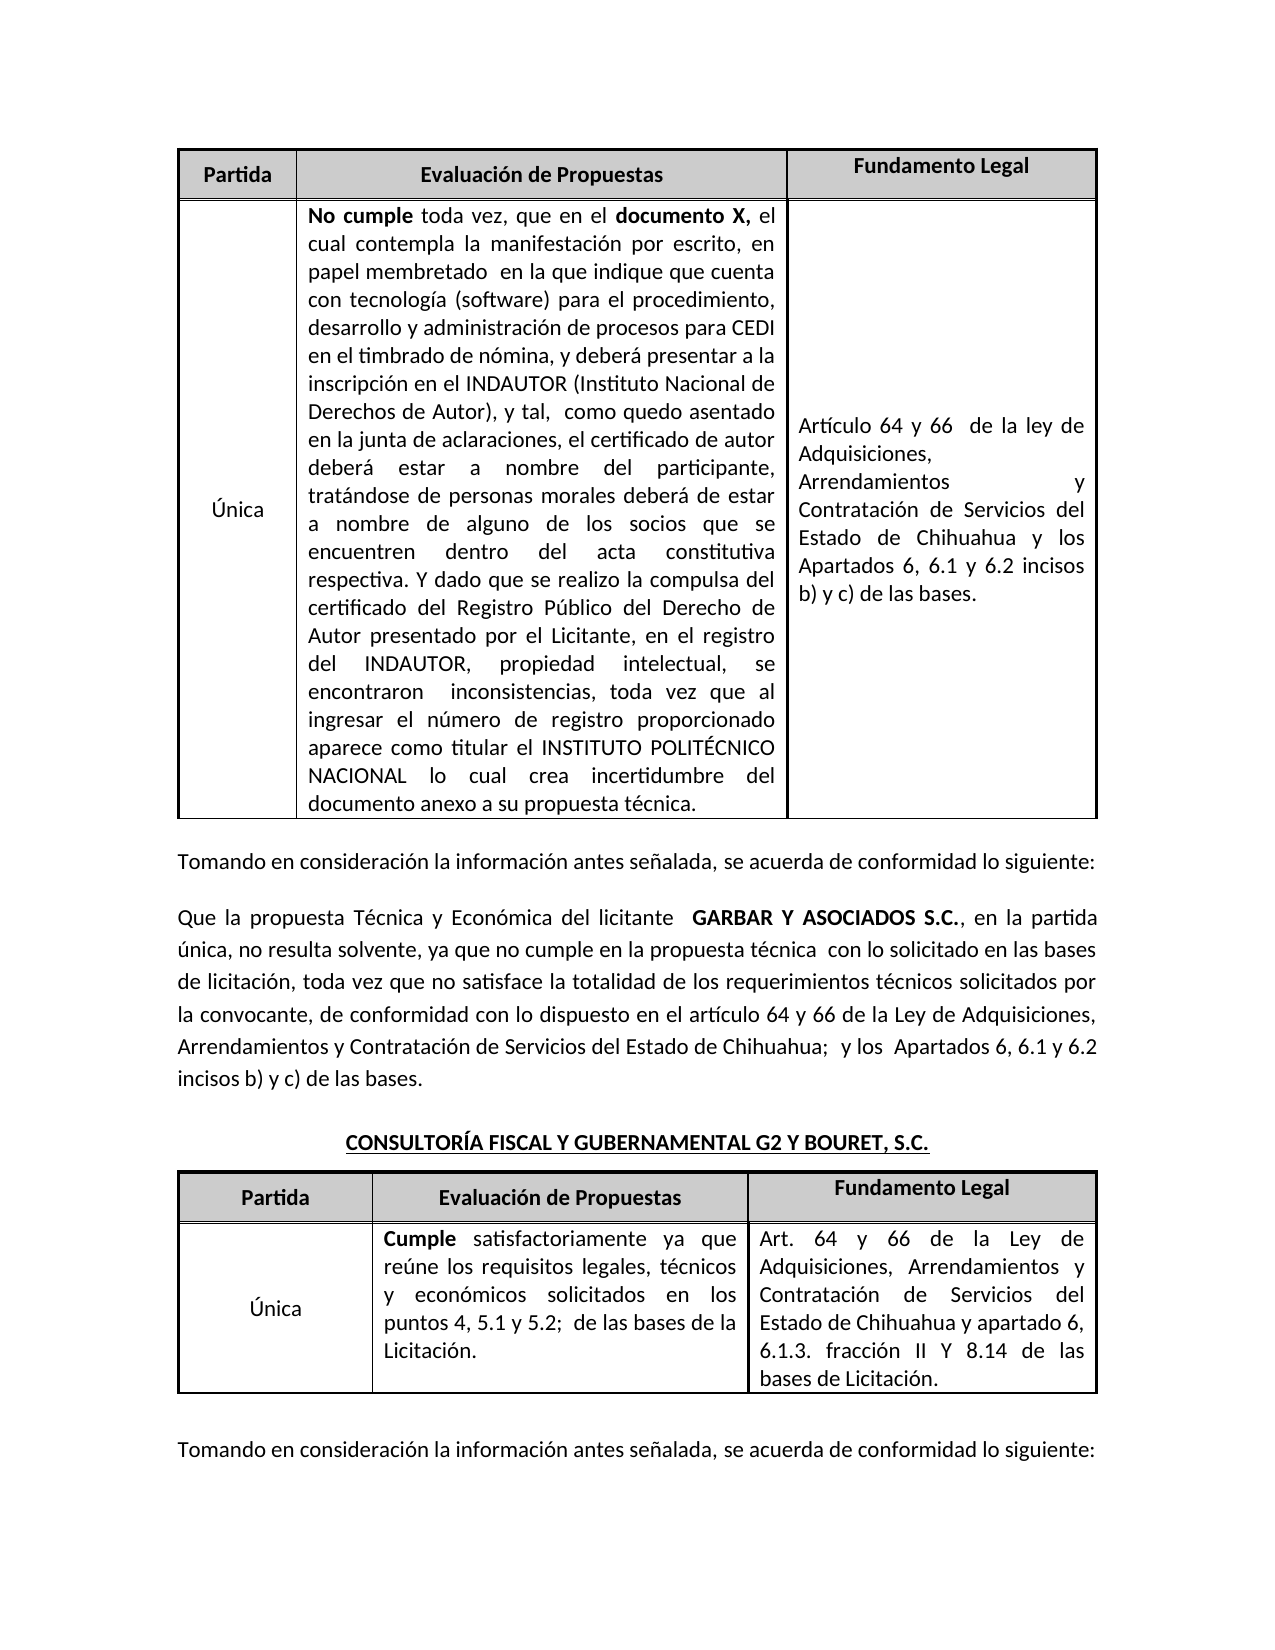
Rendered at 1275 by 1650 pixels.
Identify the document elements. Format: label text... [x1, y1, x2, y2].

text Que la propuesta Técnica y Económica del licitante GARBAR Y ASOCIADOS S.C., en la partida única, no resulta solvente, ya que no cumple en la propuesta técnica con lo solicitado en las bases de licitación, toda vez que no satisface la totalidad de los requerimientos técnicos solicitados por la convocante, de conformidad con lo dispuesto en el artículo 64 y 66 de la Ley de Adquisiciones, Arrendamientos y Contratación de Servicios del Estado de Chihuahua; y los Apartados 6, 6.1 y 6.2 incisos b) y c) de las bases. [177, 903, 1098, 1092]
text CONSULTORÍA FISCAL Y GUBERNAMENTAL G2 Y BOURET, S.C. [177, 1128, 1098, 1156]
text Tomando en consideración la información antes señalada, se acuerda de conformidad lo siguiente: [177, 1436, 1098, 1463]
table_cell Única [180, 1224, 372, 1392]
table_cell Artículo 64 y 66 de la ley de Adquisiciones, Arrendamientos y Contratación de Servicios del Estado de Chihuahua y los Apartados 6, 6.1 y 6.2 incisos b) y c) de las bases. [789, 201, 1095, 817]
table_header Partida [180, 151, 296, 198]
table_header Fundamento Legal [788, 151, 1095, 198]
table_cell Art. 64 y 66 de la Ley de Adquisiciones, Arrendamientos y Contratación de Servicios del Estado de Chihuahua y apartado 6, 6.1.3. fracción II Y 8.14 de las bases de Licitación. [750, 1224, 1095, 1392]
table_header Evaluación de Propuestas [373, 1174, 747, 1221]
text Tomando en consideración la información antes señalada, se acuerda de conformidad lo siguiente: [177, 847, 1098, 875]
table_cell No cumple toda vez, que en el documento X, el cual contempla la manifestación por escrito, en papel membretado en la que indique que cuenta con tecnología (software) para el procedimiento, desarrollo y administración de procesos para CEDI en el timbrado de nómina, y deberá presentar a la inscripción en el INDAUTOR (Instituto Nacional de Derechos de Autor), y tal, como quedo asentado en la junta de aclaraciones, el certificado de autor deberá estar a nombre del participante, tratándose de personas morales deberá de estar a nombre de alguno de los socios que se encuentren dentro del acta constitutiva respectiva. Y dado que se realizo la compulsa del certificado del Registro Público del Derecho de Autor presentado por el Licitante, en el registro del INDAUTOR, propiedad intelectual, se encontraron inconsistencias, toda vez que al ingresar el número de registro proporcionado aparece como titular el INSTITUTO POLITÉCNICO NACIONAL lo cual crea incertidumbre del documento anexo a su propuesta técnica. [297, 201, 786, 817]
table_header Partida [180, 1174, 372, 1221]
table_header Evaluación de Propuestas [297, 151, 786, 198]
table_header Fundamento Legal [749, 1174, 1095, 1221]
table_cell Única [180, 201, 296, 817]
table_cell Cumple satisfactoriamente ya que reúne los requisitos legales, técnicos y económicos solicitados en los puntos 4, 5.1 y 5.2; de las bases de la Licitación. [373, 1224, 747, 1392]
